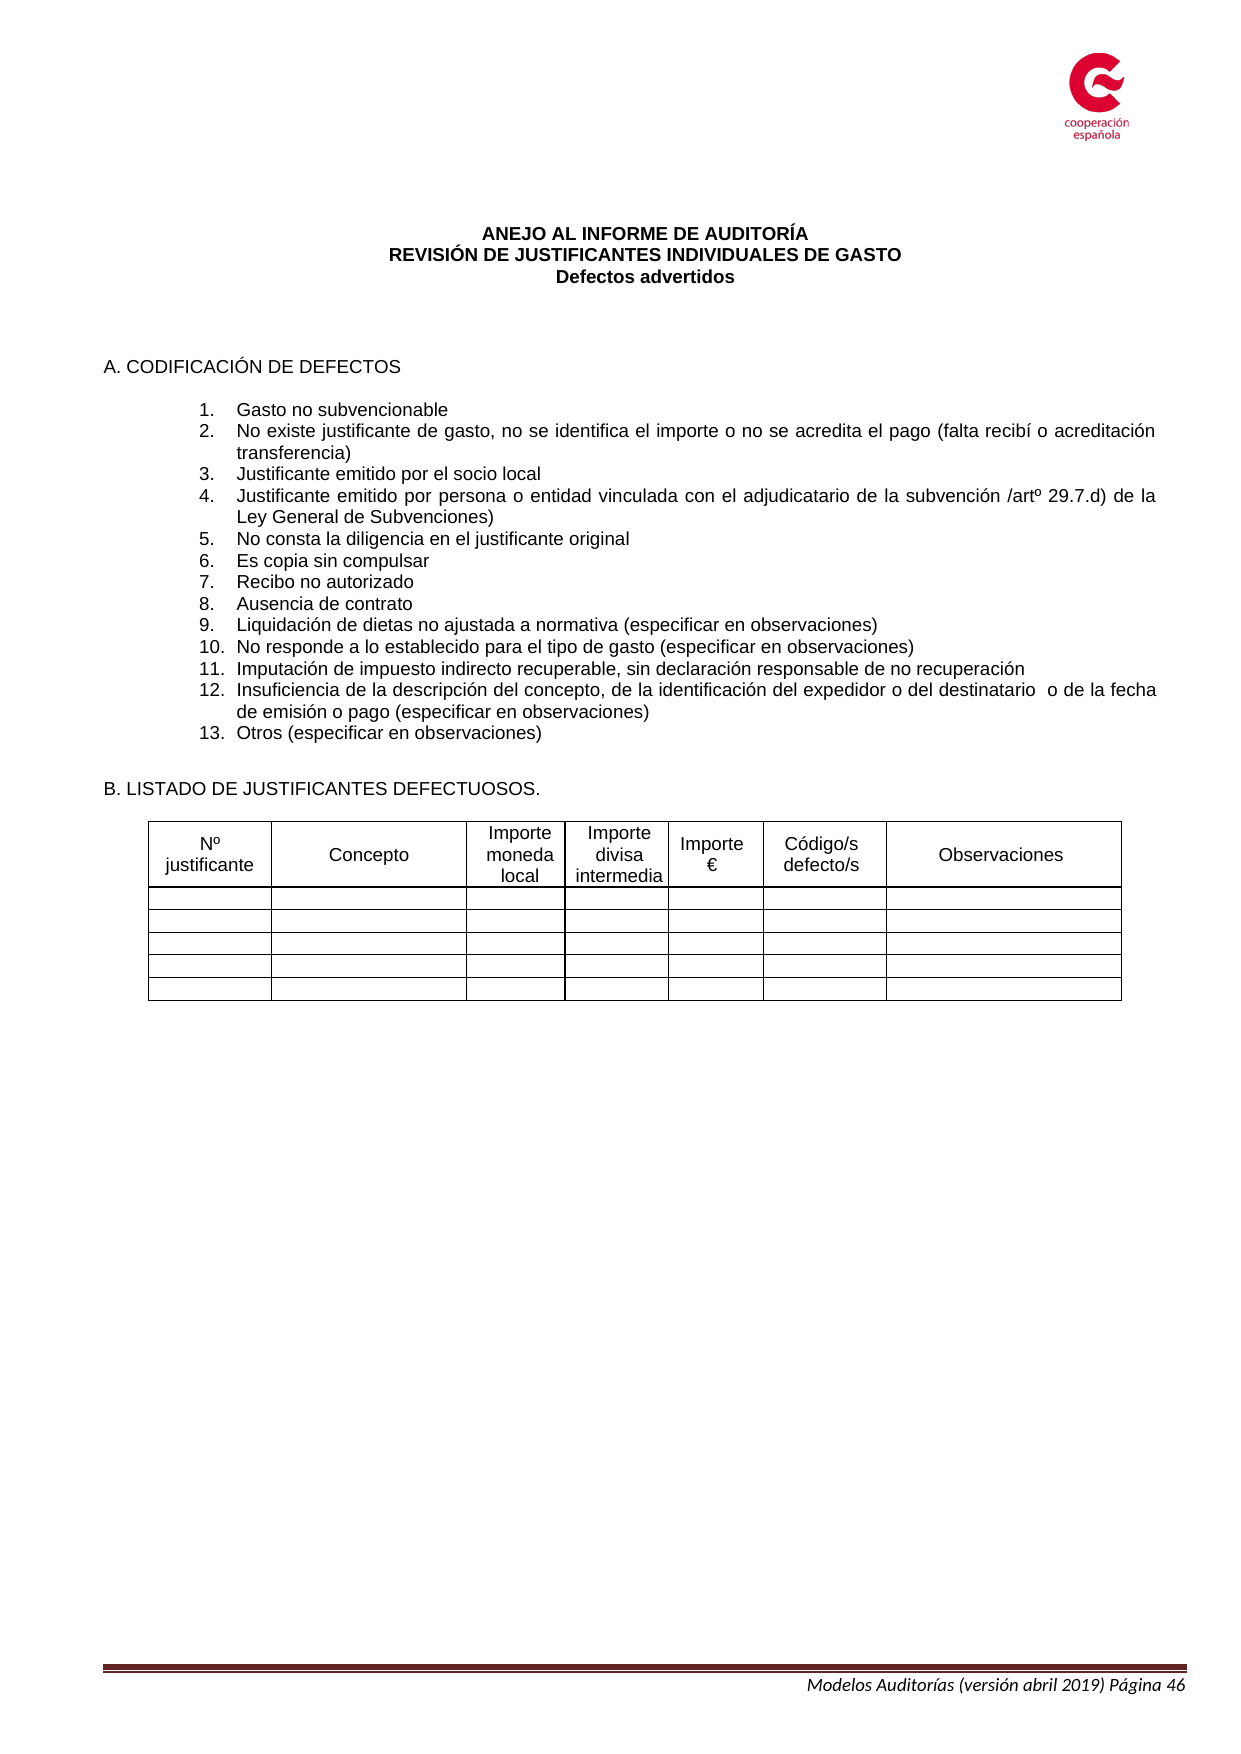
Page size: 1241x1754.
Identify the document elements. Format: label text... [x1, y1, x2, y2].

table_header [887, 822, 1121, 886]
list No consta la diligencia en el justificante original [199, 528, 1157, 549]
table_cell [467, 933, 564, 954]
list Liquidación de dietas no ajustada a normativa (especificar en observaciones) [199, 614, 1157, 636]
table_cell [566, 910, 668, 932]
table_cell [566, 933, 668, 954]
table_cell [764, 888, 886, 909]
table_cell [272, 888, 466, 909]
list Justificante emitido por el socio local [199, 463, 1157, 485]
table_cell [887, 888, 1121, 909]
picture [1060, 46, 1135, 149]
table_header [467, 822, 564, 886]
list Gasto no subvencionable [199, 398, 1157, 420]
list Es copia sin compulsar [199, 549, 1157, 571]
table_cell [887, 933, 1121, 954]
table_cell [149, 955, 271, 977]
list No responde a lo establecido para el tipo de gasto (especificar en observaciones) [199, 636, 1157, 657]
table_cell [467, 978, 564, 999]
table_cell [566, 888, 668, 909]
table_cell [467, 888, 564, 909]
list Otros (especificar en observaciones) [199, 722, 1157, 743]
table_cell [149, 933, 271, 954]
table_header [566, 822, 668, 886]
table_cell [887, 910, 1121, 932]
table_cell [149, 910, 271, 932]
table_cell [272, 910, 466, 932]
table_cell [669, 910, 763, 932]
list No existe justificante de gasto, no se identifica el importe o no se acredita el pago (falta recibí o acreditación transferencia) [199, 420, 1157, 463]
list Insuficiencia de la descripción del concepto, de la identificación del expedidor o del destinatario o de la fecha de emisión o pago (especificar en observaciones) [199, 679, 1157, 722]
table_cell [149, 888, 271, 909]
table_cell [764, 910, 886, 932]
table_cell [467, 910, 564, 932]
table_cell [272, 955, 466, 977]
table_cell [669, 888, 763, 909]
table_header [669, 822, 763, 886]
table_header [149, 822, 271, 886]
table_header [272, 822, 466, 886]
list Recibo no autorizado [199, 571, 1157, 593]
list Justificante emitido por persona o entidad vinculada con el adjudicatario de la subvención /artº 29.7.d) de la Ley General de Subvenciones) [199, 485, 1157, 528]
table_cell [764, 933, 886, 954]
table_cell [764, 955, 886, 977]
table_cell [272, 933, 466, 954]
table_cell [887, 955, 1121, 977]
list Ausencia de contrato [199, 593, 1157, 614]
list Imputación de impuesto indirecto recuperable, sin declaración responsable de no recuperación [199, 657, 1157, 679]
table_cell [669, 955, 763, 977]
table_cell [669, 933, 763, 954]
text Defectos advertidos [103, 266, 1187, 287]
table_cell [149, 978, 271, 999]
text B. LISTADO DE JUSTIFICANTES DEFECTUOSOS. [103, 778, 1187, 799]
text ANEJO AL INFORME DE AUDITORÍA [103, 223, 1187, 244]
text REVISIÓN DE JUSTIFICANTES INDIVIDUALES DE GASTO [103, 244, 1187, 266]
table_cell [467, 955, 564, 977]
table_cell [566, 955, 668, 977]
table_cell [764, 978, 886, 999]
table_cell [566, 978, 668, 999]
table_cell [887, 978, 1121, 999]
text A. CODIFICACIÓN DE DEFECTOS [103, 355, 1187, 377]
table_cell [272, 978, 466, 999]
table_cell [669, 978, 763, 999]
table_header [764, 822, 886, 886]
